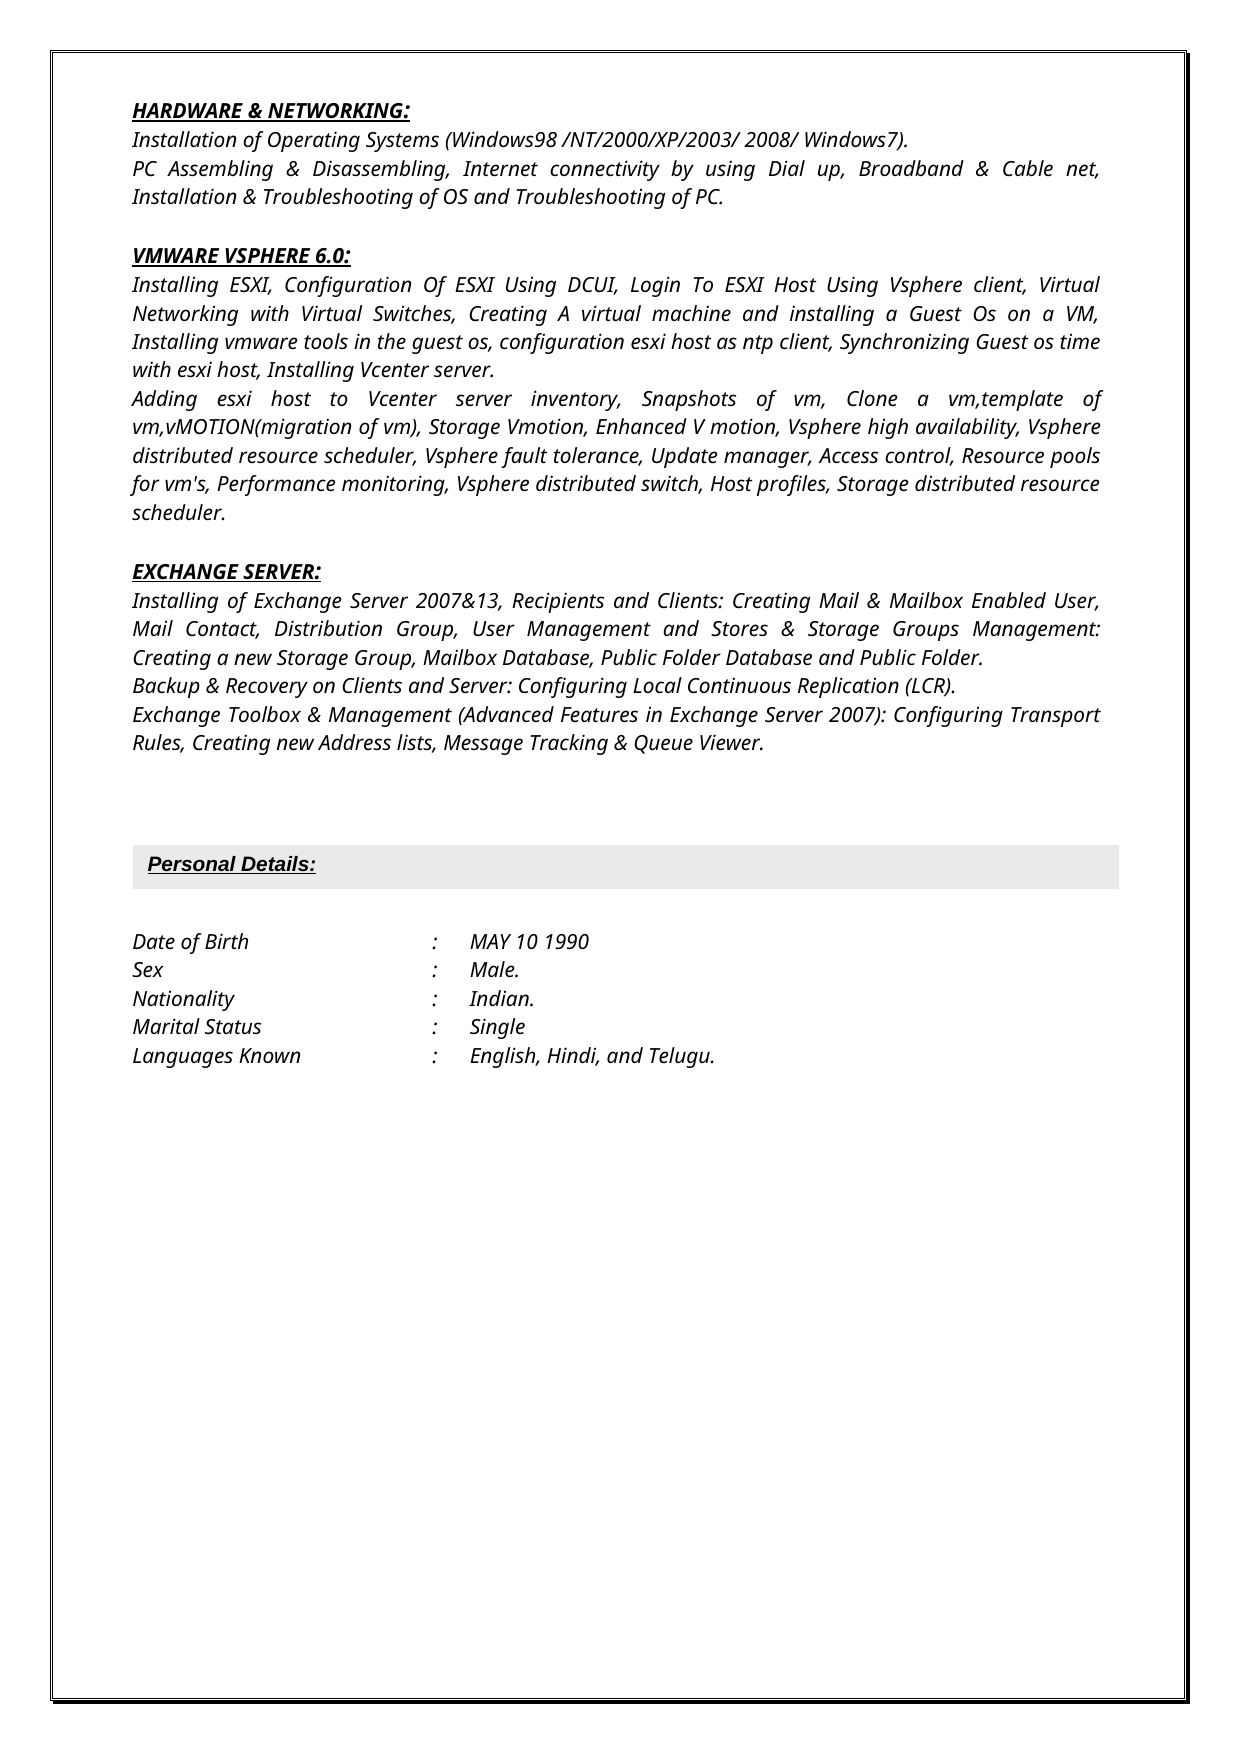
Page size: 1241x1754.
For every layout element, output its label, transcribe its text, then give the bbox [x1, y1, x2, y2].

text Date of Birth : MAY 10 1990 [132, 927, 1102, 956]
text Sex : Male. [132, 956, 1102, 984]
text Exchange Toolbox & Management (Advanced Features in Exchange Server 2007): Configuring Transport Rules, Creating new Address lists, Message Tracking & Queue Viewer. [132, 700, 1102, 757]
text EXCHANGE SERVER: [132, 555, 1102, 586]
text Adding esxi host to Vcenter server inventory, Snapshots of vm, Clone a vm,template of vm,vMOTION(migration of vm), Storage Vmotion, Enhanced V motion, Vsphere high availability, Vsphere distributed resource scheduler, Vsphere fault tolerance, Update manager, Access control, Resource pools for vm's, Performance monitoring, Vsphere distributed switch, Host profiles, Storage distributed resource scheduler. [132, 384, 1102, 526]
text Nationality : Indian. [132, 984, 1102, 1012]
text Installation of Operating Systems (Windows98 /NT/2000/XP/2003/ 2008/ Windows7). [132, 125, 1102, 154]
text HARDWARE & NETWORKING: [132, 94, 1102, 125]
text PC Assembling & Disassembling, Internet connectivity by using Dial up, Broadband & Cable net, Installation & Troubleshooting of OS and Troubleshooting of PC. [132, 154, 1102, 211]
text Installing ESXI, Configuration Of ESXI Using DCUI, Login To ESXI Host Using Vsphere client, Virtual Networking with Virtual Switches, Creating A virtual machine and installing a Guest Os on a VM, Installing vmware tools in the guest os, configuration esxi host as ntp client, Synchronizing Guest os time with esxi host, Installing Vcenter server. [132, 270, 1102, 384]
text Installing of Exchange Server 2007&13, Recipients and Clients: Creating Mail & Mailbox Enabled User, Mail Contact, Distribution Group, User Management and Stores & Storage Groups Management: Creating a new Storage Group, Mailbox Database, Public Folder Database and Public Folder. [132, 586, 1102, 671]
text Marital Status : Single [132, 1012, 1102, 1041]
text Languages Known : English, Hindi, and Telugu. [132, 1041, 1102, 1069]
text Backup & Recovery on Clients and Server: Configuring Local Continuous Replication (LCR). [132, 671, 1102, 700]
text VMWARE VSPHERE 6.0: [132, 239, 1102, 270]
